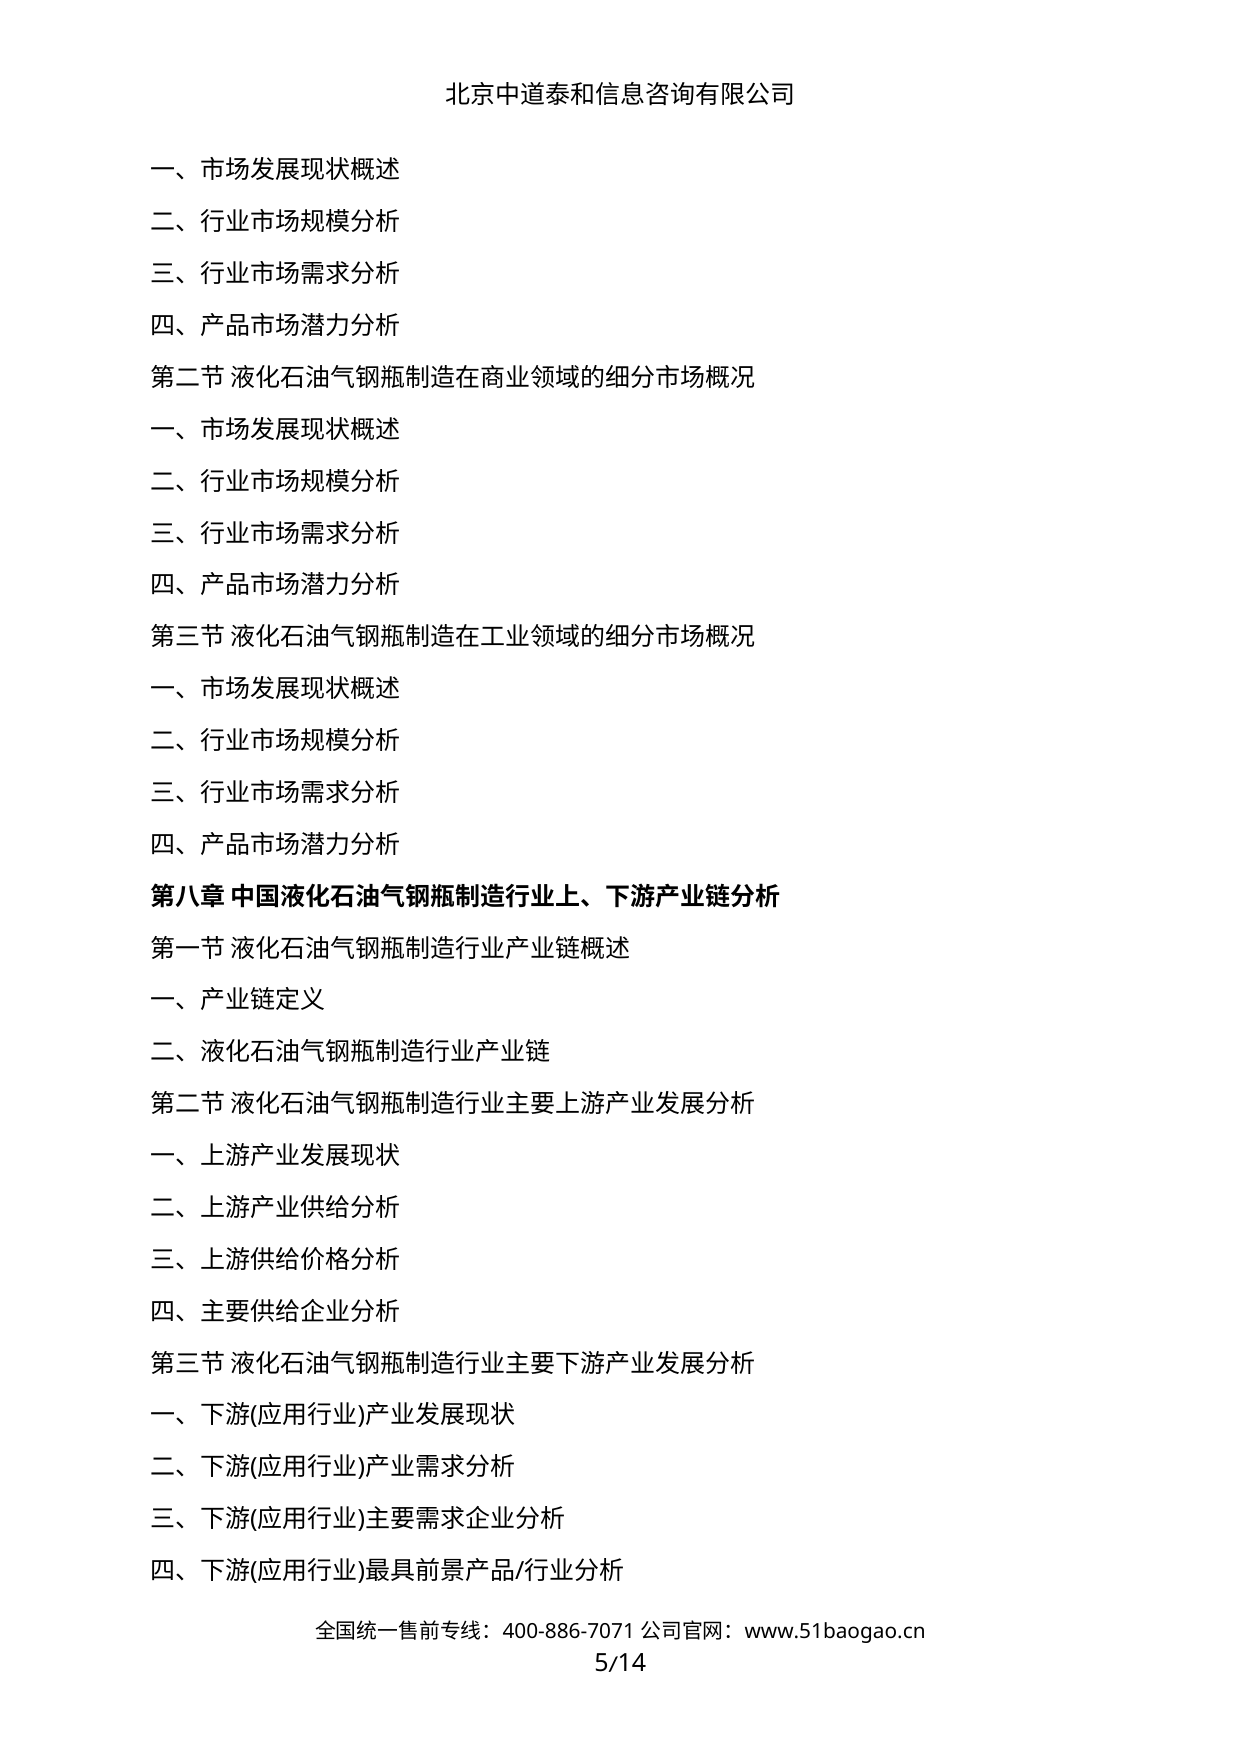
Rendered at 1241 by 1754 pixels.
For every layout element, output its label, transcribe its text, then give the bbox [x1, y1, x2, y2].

text 三、行业市场需求分析 [150, 254, 1090, 290]
text 第八章 中国液化石油气钢瓶制造行业上、下游产业链分析 [150, 876, 1090, 912]
text 二、行业市场规模分析 [150, 461, 1090, 497]
text 四、产品市场潜力分析 [150, 824, 1090, 861]
text 一、上游产业发展现状 [150, 1136, 1090, 1172]
text 四、下游(应用行业)最具前景产品/行业分析 [150, 1551, 1090, 1587]
text 三、上游供给价格分析 [150, 1239, 1090, 1276]
text 三、行业市场需求分析 [150, 513, 1090, 549]
text 二、液化石油气钢瓶制造行业产业链 [150, 1032, 1090, 1068]
text 第三节 液化石油气钢瓶制造行业主要下游产业发展分析 [150, 1343, 1090, 1379]
text 四、主要供给企业分析 [150, 1291, 1090, 1327]
text 第二节 液化石油气钢瓶制造在商业领域的细分市场概况 [150, 357, 1090, 394]
text 四、产品市场潜力分析 [150, 565, 1090, 601]
text 三、下游(应用行业)主要需求企业分析 [150, 1499, 1090, 1535]
text 三、行业市场需求分析 [150, 772, 1090, 809]
text 二、上游产业供给分析 [150, 1187, 1090, 1224]
text 一、产业链定义 [150, 980, 1090, 1016]
text 二、行业市场规模分析 [150, 721, 1090, 757]
text 四、产品市场潜力分析 [150, 306, 1090, 342]
text 一、市场发展现状概述 [150, 150, 1090, 186]
text 一、市场发展现状概述 [150, 669, 1090, 705]
text 二、行业市场规模分析 [150, 202, 1090, 238]
text 第一节 液化石油气钢瓶制造行业产业链概述 [150, 928, 1090, 964]
text 二、下游(应用行业)产业需求分析 [150, 1447, 1090, 1483]
text 一、下游(应用行业)产业发展现状 [150, 1395, 1090, 1431]
text 第二节 液化石油气钢瓶制造行业主要上游产业发展分析 [150, 1084, 1090, 1120]
text 第三节 液化石油气钢瓶制造在工业领域的细分市场概况 [150, 617, 1090, 653]
text 一、市场发展现状概述 [150, 409, 1090, 446]
